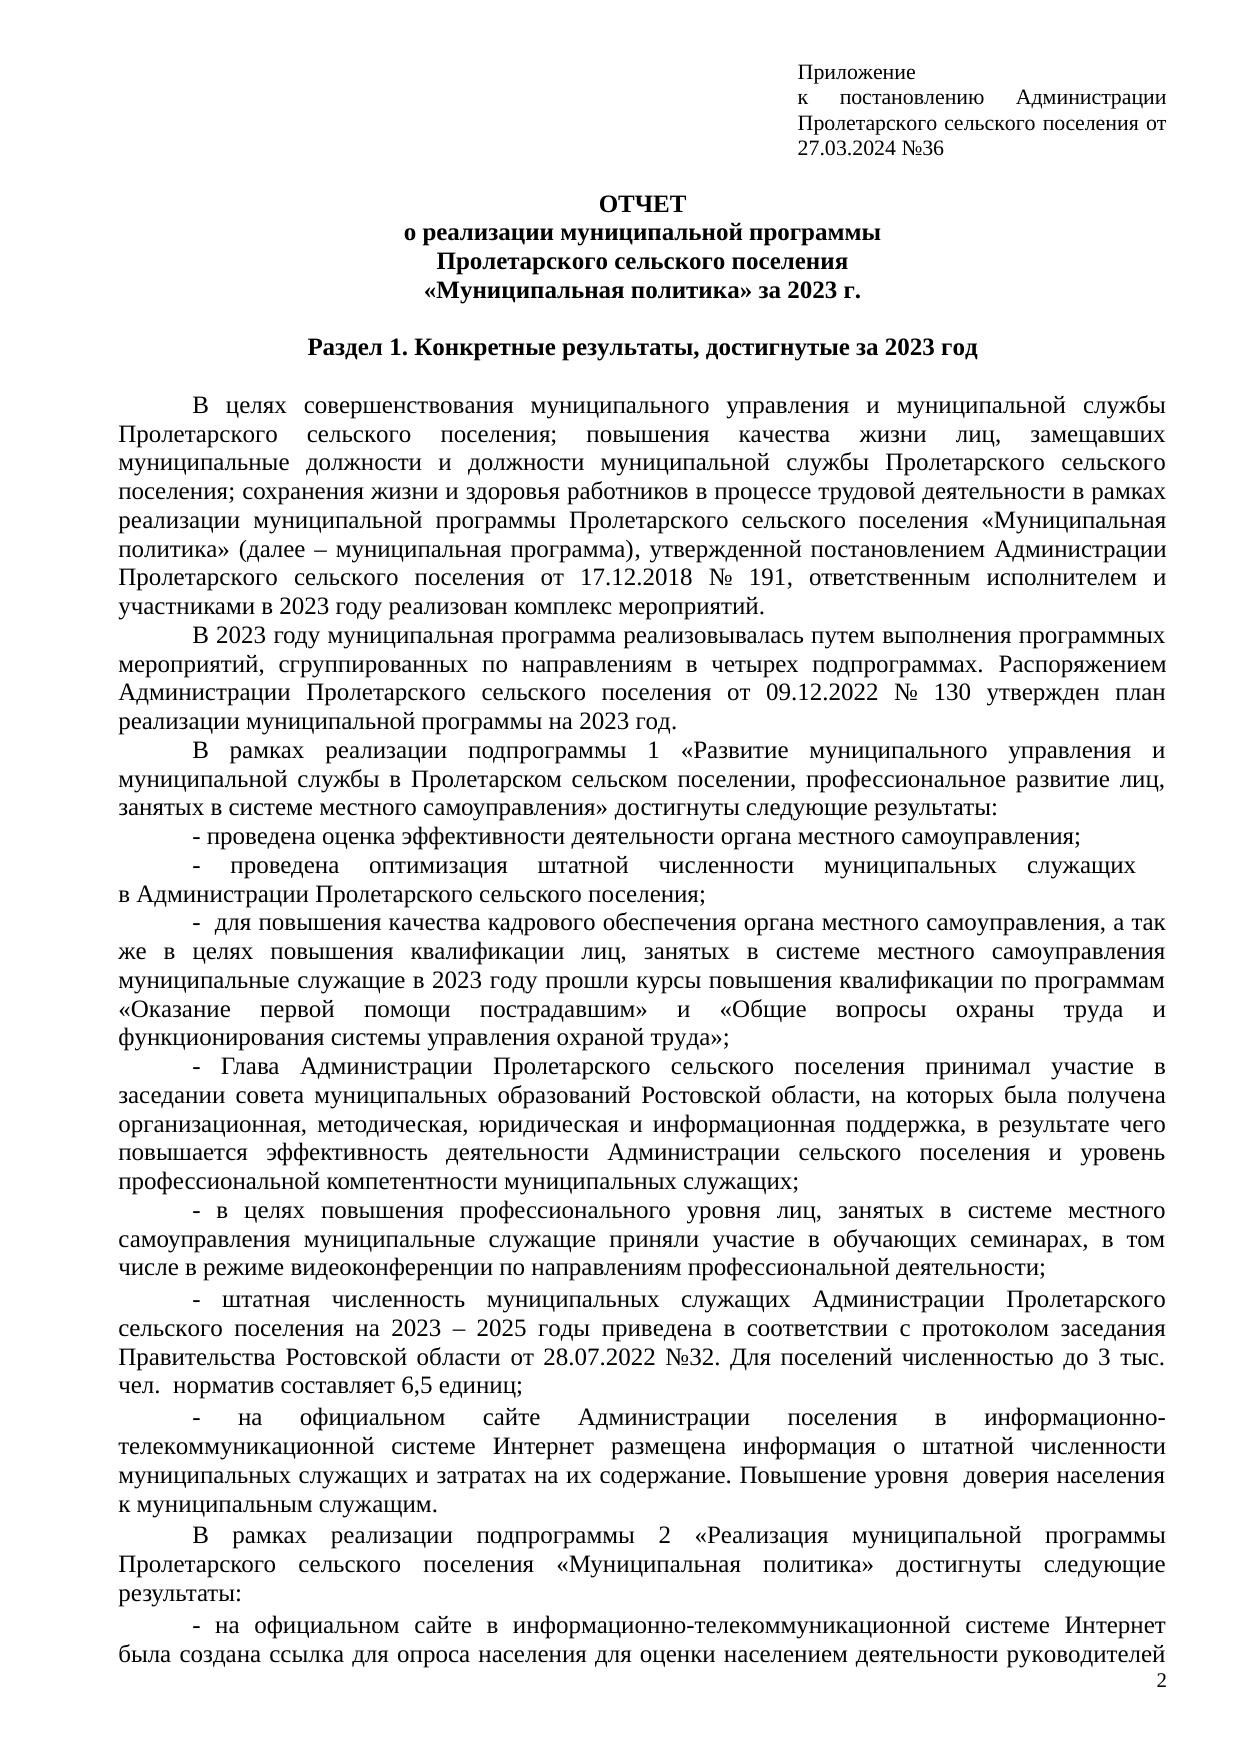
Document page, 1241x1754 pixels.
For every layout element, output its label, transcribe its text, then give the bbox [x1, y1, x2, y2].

text Пролетарского сельского поселения [118, 246, 1167, 275]
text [118, 1610, 1167, 1667]
text В рамках реализации подпрограммы 2 «Реализация муниципальной программы Пролетарского сельского поселения «Муниципальная политика» достигнуты следующие результаты: [118, 1521, 1167, 1607]
text Раздел 1. Конкретные результаты, достигнутые за 2023 год [118, 332, 1167, 361]
text о реализации муниципальной программы [118, 217, 1167, 246]
text - в целях повышения профессионального уровня лиц, занятых в системе местного самоуправления муниципальные служащие приняли участие в обучающих семинарах, в том числе в режиме видеоконференции по направлениям профессиональной деятельности; [118, 1195, 1167, 1281]
text В рамках реализации подпрограммы 1 «Развитие муниципального управления и муниципальной службы в Пролетарском сельском поселении, профессиональное развитие лиц, занятых в системе местного самоуправления» достигнуты следующие результаты: [118, 735, 1167, 821]
text В 2023 году муниципальная программа реализовывалась путем выполнения программных мероприятий, сгруппированных по направлениям в четырех подпрограммах. Распоряжением Администрации Пролетарского сельского поселения от 09.12.2022 № 130 утвержден план реализации муниципальной программы на 2023 год. [118, 620, 1167, 735]
text - для повышения качества кадрового обеспечения органа местного самоуправления, а так же в целях повышения квалификации лиц, занятых в системе местного самоуправления муниципальные служащие в 2023 году прошли курсы повышения квалификации по программам «Оказание первой помощи пострадавшим» и «Общие вопросы охраны труда и функционирования системы управления охраной труда»; [118, 907, 1167, 1051]
text «Муниципальная политика» за 2023 г. [118, 275, 1167, 304]
text В целях совершенствования муниципального управления и муниципальной службы Пролетарского сельского поселения; повышения качества жизни лиц, замещавших муниципальные должности и должности муниципальной службы Пролетарского сельского поселения; сохранения жизни и здоровья работников в процессе трудовой деятельности в рамках реализации муниципальной программы Пролетарского сельского поселения «Муниципальная политика» (далее – муниципальная программа), утвержденной постановлением Администрации Пролетарского сельского поселения от 17.12.2018 № 191, ответственным исполнителем и участниками в 2023 году реализован комплекс мероприятий. [118, 390, 1167, 620]
text ОТЧЕТ [118, 189, 1167, 217]
text - проведена оптимизация штатной численности муниципальных служащих в Администрации Пролетарского сельского поселения; [118, 850, 1167, 907]
text - на официальном сайте Администрации поселения в информационно-телекоммуникационной системе Интернет размещена информация о штатной численности муниципальных служащих и затратах на их содержание. Повышение уровня доверия населения к муниципальным служащим. [118, 1402, 1167, 1517]
text Приложение [797, 59, 1167, 84]
text - штатная численность муниципальных служащих Администрации Пролетарского сельского поселения на 2023 – 2025 годы приведена в соответствии с протоколом заседания Правительства Ростовской области от 28.07.2022 №32. Для поселений численностью до 3 тыс. чел. норматив составляет 6,5 единиц; [118, 1284, 1167, 1399]
text к постановлению Администрации Пролетарского сельского поселения от 27.03.2024 №36 [797, 84, 1167, 160]
text - проведена оценка эффективности деятельности органа местного самоуправления; [118, 821, 1167, 850]
text - Глава Администрации Пролетарского сельского поселения принимал участие в заседании совета муниципальных образований Ростовской области, на которых была получена организационная, методическая, юридическая и информационная поддержка, в результате чего повышается эффективность деятельности Администрации сельского поселения и уровень профессиональной компетентности муниципальных служащих; [118, 1051, 1167, 1195]
